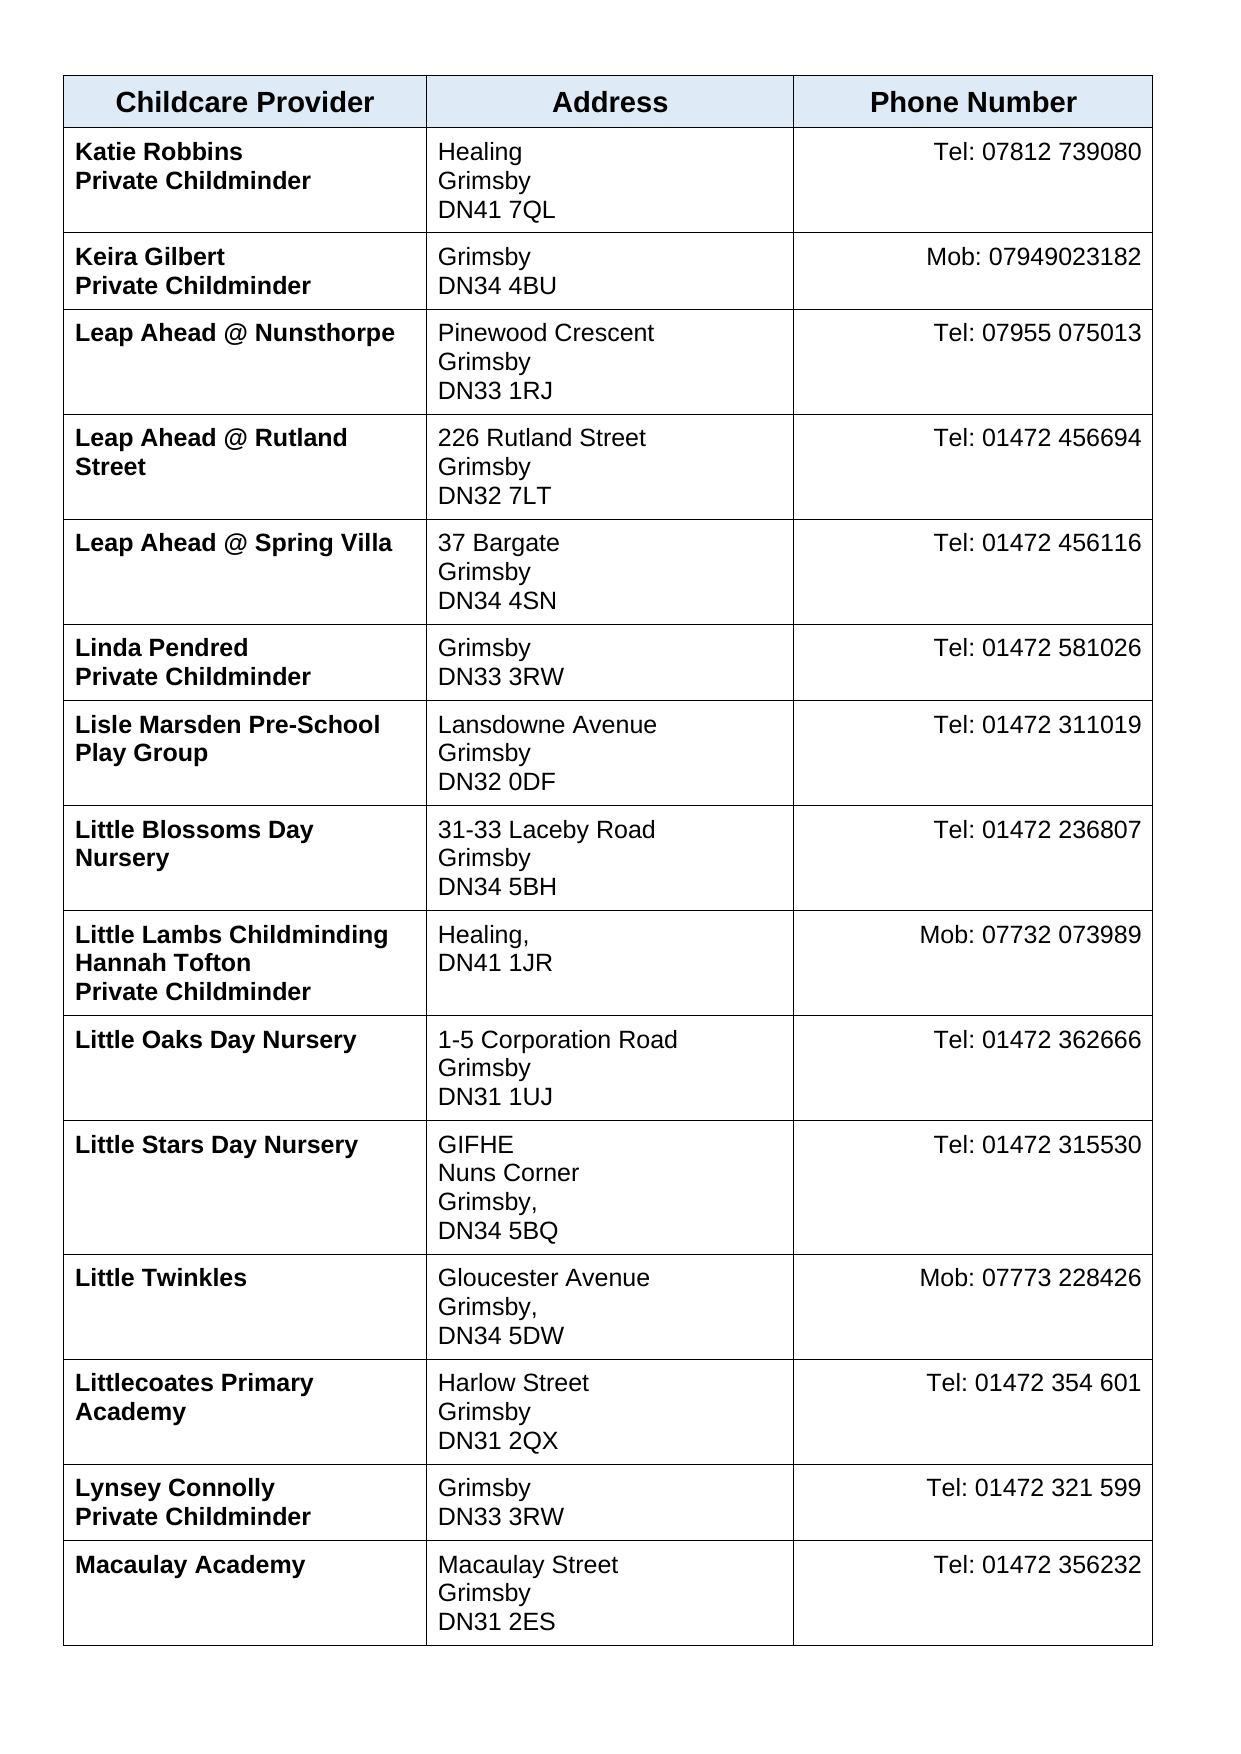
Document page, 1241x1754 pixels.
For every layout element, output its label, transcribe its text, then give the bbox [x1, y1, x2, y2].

table_cell Little Lambs Childminding Hannah Tofton Private Childminder [64, 911, 426, 1015]
table_cell Pinewood Crescent Grimsby DN33 1RJ [427, 310, 793, 413]
table_cell Tel: 01472 311019 [794, 701, 1152, 805]
table_cell Tel: 01472 321 599 [794, 1465, 1152, 1540]
table_cell Leap Ahead @ Rutland Street [64, 415, 426, 518]
table_cell Gloucester Avenue Grimsby, DN34 5DW [427, 1255, 793, 1358]
table_cell Lisle Marsden Pre-School Play Group [64, 701, 426, 805]
table_cell Lansdowne Avenue Grimsby DN32 0DF [427, 701, 793, 805]
table_header Childcare Provider [64, 76, 426, 127]
table_header Phone Number [794, 76, 1152, 127]
table_cell Leap Ahead @ Nunsthorpe [64, 310, 426, 413]
table_cell GIFHE Nuns Corner Grimsby, DN34 5BQ [427, 1121, 793, 1253]
table_cell Tel: 07955 075013 [794, 310, 1152, 413]
table_cell Macaulay Academy [64, 1541, 426, 1645]
table_cell Tel: 07812 739080 [794, 128, 1152, 232]
table_cell 37 Bargate Grimsby DN34 4SN [427, 520, 793, 623]
table_cell Littlecoates Primary Academy [64, 1360, 426, 1463]
table_cell Healing, DN41 1JR [427, 911, 793, 1015]
table_cell Katie Robbins Private Childminder [64, 128, 426, 232]
table_cell Grimsby DN33 3RW [427, 625, 793, 700]
table_cell Tel: 01472 356232 [794, 1541, 1152, 1645]
table_cell Tel: 01472 315530 [794, 1121, 1152, 1253]
table_cell Harlow Street Grimsby DN31 2QX [427, 1360, 793, 1463]
table_cell Little Oaks Day Nursery [64, 1016, 426, 1120]
table_cell Keira Gilbert Private Childminder [64, 233, 426, 308]
table_cell Healing Grimsby DN41 7QL [427, 128, 793, 232]
table_cell Mob: 07949023182 [794, 233, 1152, 308]
table_cell Linda Pendred Private Childminder [64, 625, 426, 700]
table_cell 226 Rutland Street Grimsby DN32 7LT [427, 415, 793, 518]
table_cell Little Blossoms Day Nursery [64, 806, 426, 910]
table_cell Tel: 01472 362666 [794, 1016, 1152, 1120]
table_cell Leap Ahead @ Spring Villa [64, 520, 426, 623]
table_cell Lynsey Connolly Private Childminder [64, 1465, 426, 1540]
table_cell 31-33 Laceby Road Grimsby DN34 5BH [427, 806, 793, 910]
table_cell Tel: 01472 354 601 [794, 1360, 1152, 1463]
table_cell Little Twinkles [64, 1255, 426, 1358]
table_cell Tel: 01472 581026 [794, 625, 1152, 700]
table_cell Grimsby DN33 3RW [427, 1465, 793, 1540]
table_cell Little Stars Day Nursery [64, 1121, 426, 1253]
table_cell Tel: 01472 456116 [794, 520, 1152, 623]
table_cell Tel: 01472 456694 [794, 415, 1152, 518]
table_cell Tel: 01472 236807 [794, 806, 1152, 910]
table_cell Mob: 07773 228426 [794, 1255, 1152, 1358]
table_cell 1-5 Corporation Road Grimsby DN31 1UJ [427, 1016, 793, 1120]
table_cell Grimsby DN34 4BU [427, 233, 793, 308]
table_cell Mob: 07732 073989 [794, 911, 1152, 1015]
table_cell Macaulay Street Grimsby DN31 2ES [427, 1541, 793, 1645]
table_header Address [427, 76, 793, 127]
